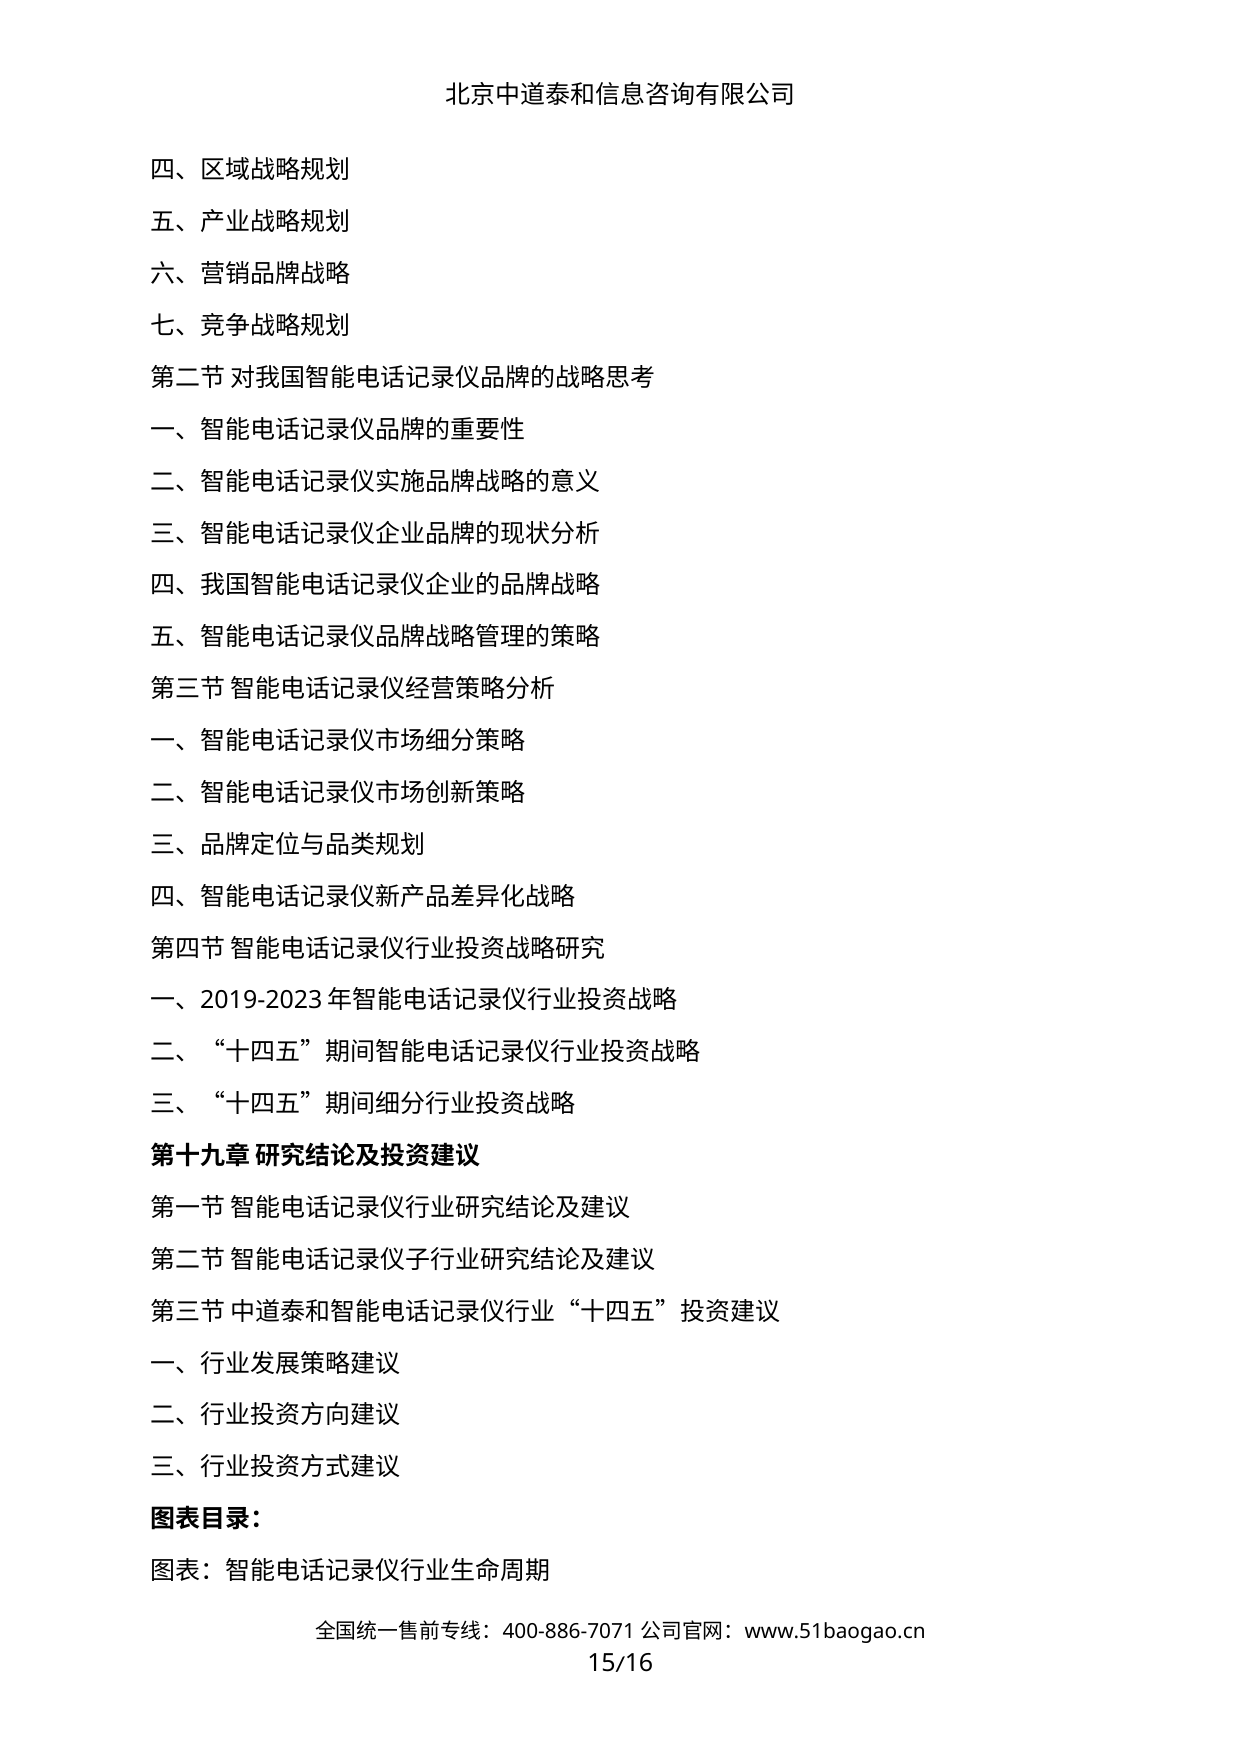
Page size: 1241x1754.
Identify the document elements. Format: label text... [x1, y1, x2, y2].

text 四、区域战略规划 [150, 150, 1090, 186]
text 六、营销品牌战略 [150, 254, 1090, 290]
text 图表：智能电话记录仪行业生命周期 [150, 1551, 1090, 1587]
text 第二节 对我国智能电话记录仪品牌的战略思考 [150, 357, 1090, 394]
text 一、行业发展策略建议 [150, 1343, 1090, 1379]
text 第三节 智能电话记录仪经营策略分析 [150, 669, 1090, 705]
text 一、2019-2023年智能电话记录仪行业投资战略 [150, 980, 1090, 1016]
text 五、智能电话记录仪品牌战略管理的策略 [150, 617, 1090, 653]
text 七、竞争战略规划 [150, 306, 1090, 342]
text 三、品牌定位与品类规划 [150, 824, 1090, 861]
text 第三节 中道泰和智能电话记录仪行业“十四五”投资建议 [150, 1291, 1090, 1327]
text 三、行业投资方式建议 [150, 1447, 1090, 1483]
text 一、智能电话记录仪品牌的重要性 [150, 409, 1090, 446]
text 第一节 智能电话记录仪行业研究结论及建议 [150, 1187, 1090, 1224]
text 二、智能电话记录仪实施品牌战略的意义 [150, 461, 1090, 497]
text 三、智能电话记录仪企业品牌的现状分析 [150, 513, 1090, 549]
text 五、产业战略规划 [150, 202, 1090, 238]
text 第四节 智能电话记录仪行业投资战略研究 [150, 928, 1090, 964]
text 一、智能电话记录仪市场细分策略 [150, 721, 1090, 757]
text 图表目录： [150, 1499, 1090, 1535]
text 第十九章 研究结论及投资建议 [150, 1136, 1090, 1172]
text 第二节 智能电话记录仪子行业研究结论及建议 [150, 1239, 1090, 1276]
text 三、“十四五”期间细分行业投资战略 [150, 1084, 1090, 1120]
text 二、行业投资方向建议 [150, 1395, 1090, 1431]
text 四、智能电话记录仪新产品差异化战略 [150, 876, 1090, 912]
text 二、“十四五”期间智能电话记录仪行业投资战略 [150, 1032, 1090, 1068]
text 四、我国智能电话记录仪企业的品牌战略 [150, 565, 1090, 601]
text 二、智能电话记录仪市场创新策略 [150, 772, 1090, 809]
